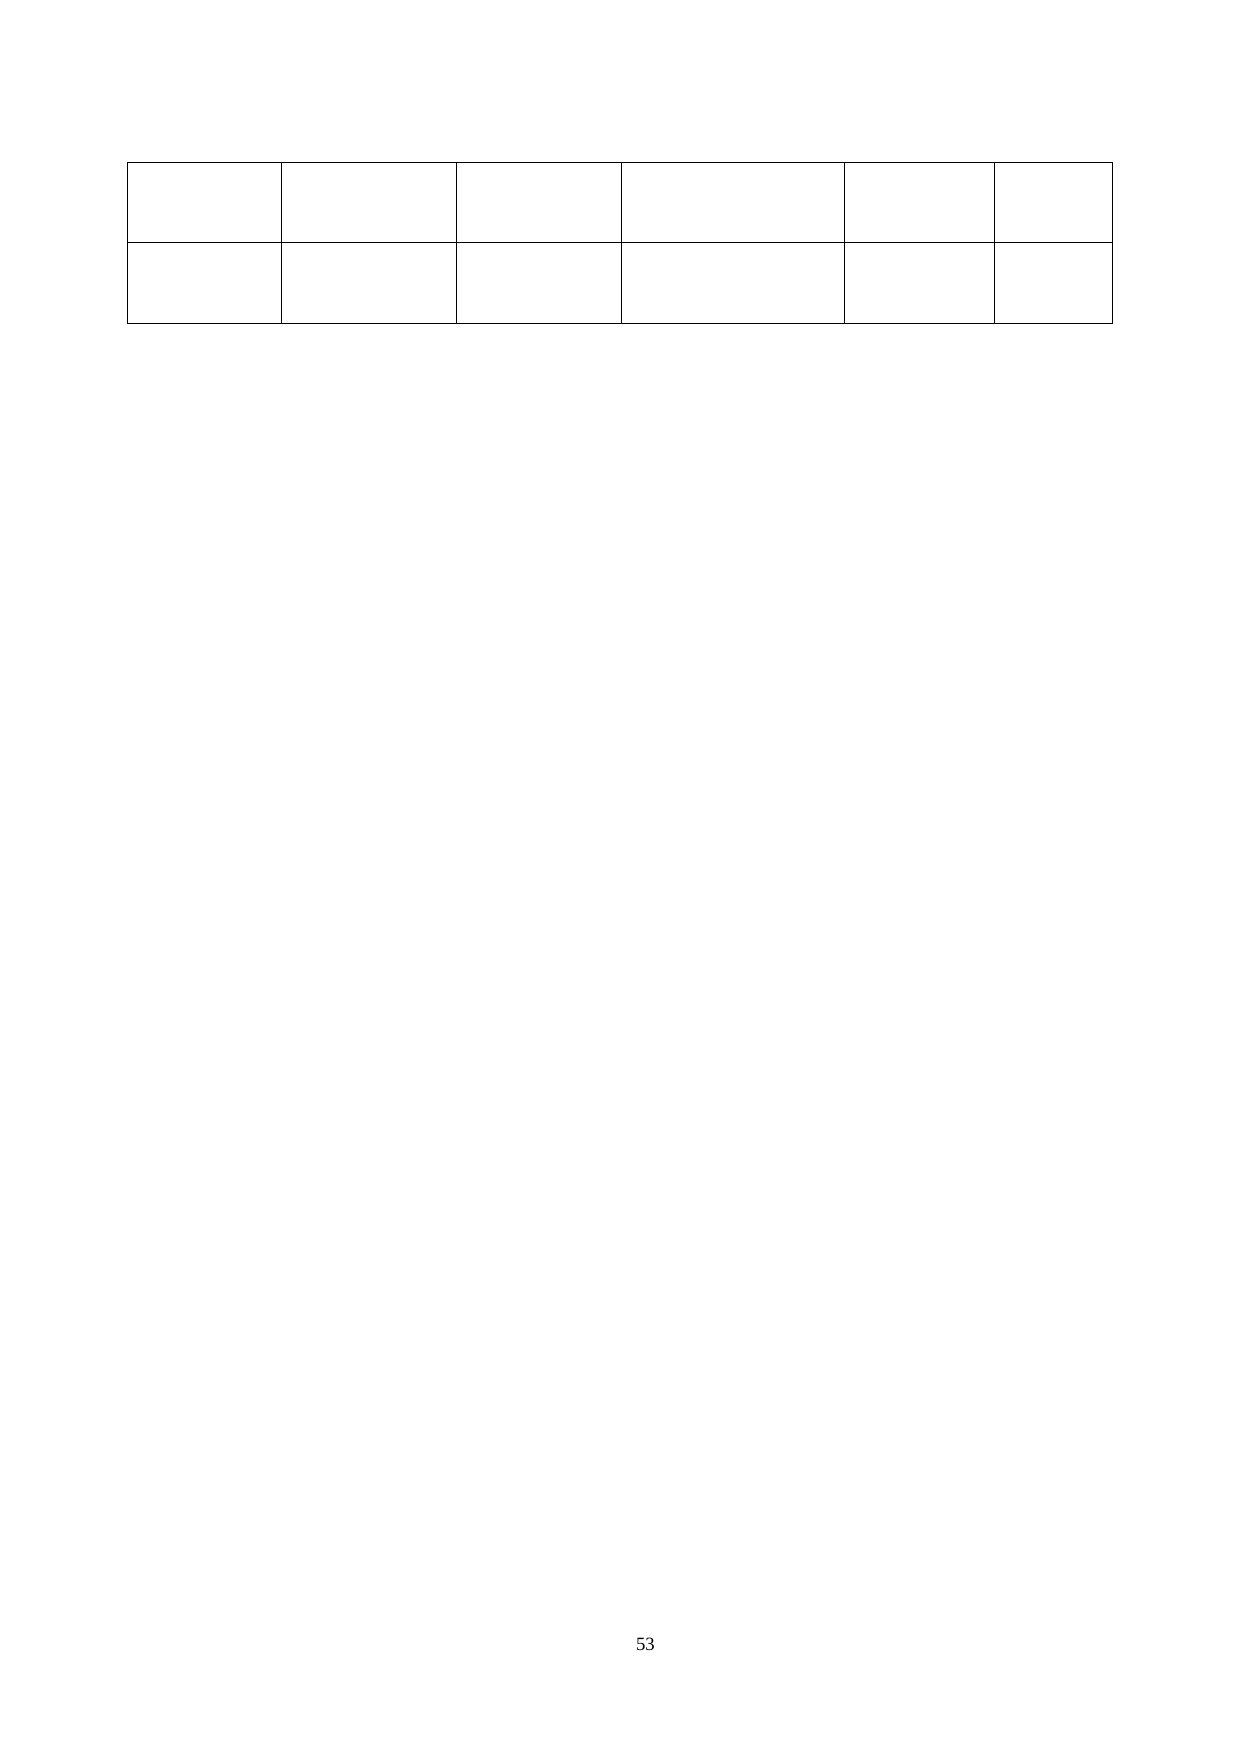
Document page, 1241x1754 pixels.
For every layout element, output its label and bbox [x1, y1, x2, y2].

table_cell [845, 163, 994, 242]
table_cell [457, 243, 621, 323]
table_cell [282, 243, 456, 323]
table_cell [128, 163, 281, 242]
table_cell [995, 243, 1112, 323]
table_cell [995, 163, 1112, 242]
table_cell [622, 163, 844, 242]
table_cell [128, 243, 281, 323]
table_cell [457, 163, 621, 242]
table_cell [282, 163, 456, 242]
table_cell [845, 243, 994, 323]
table_cell [622, 243, 844, 323]
